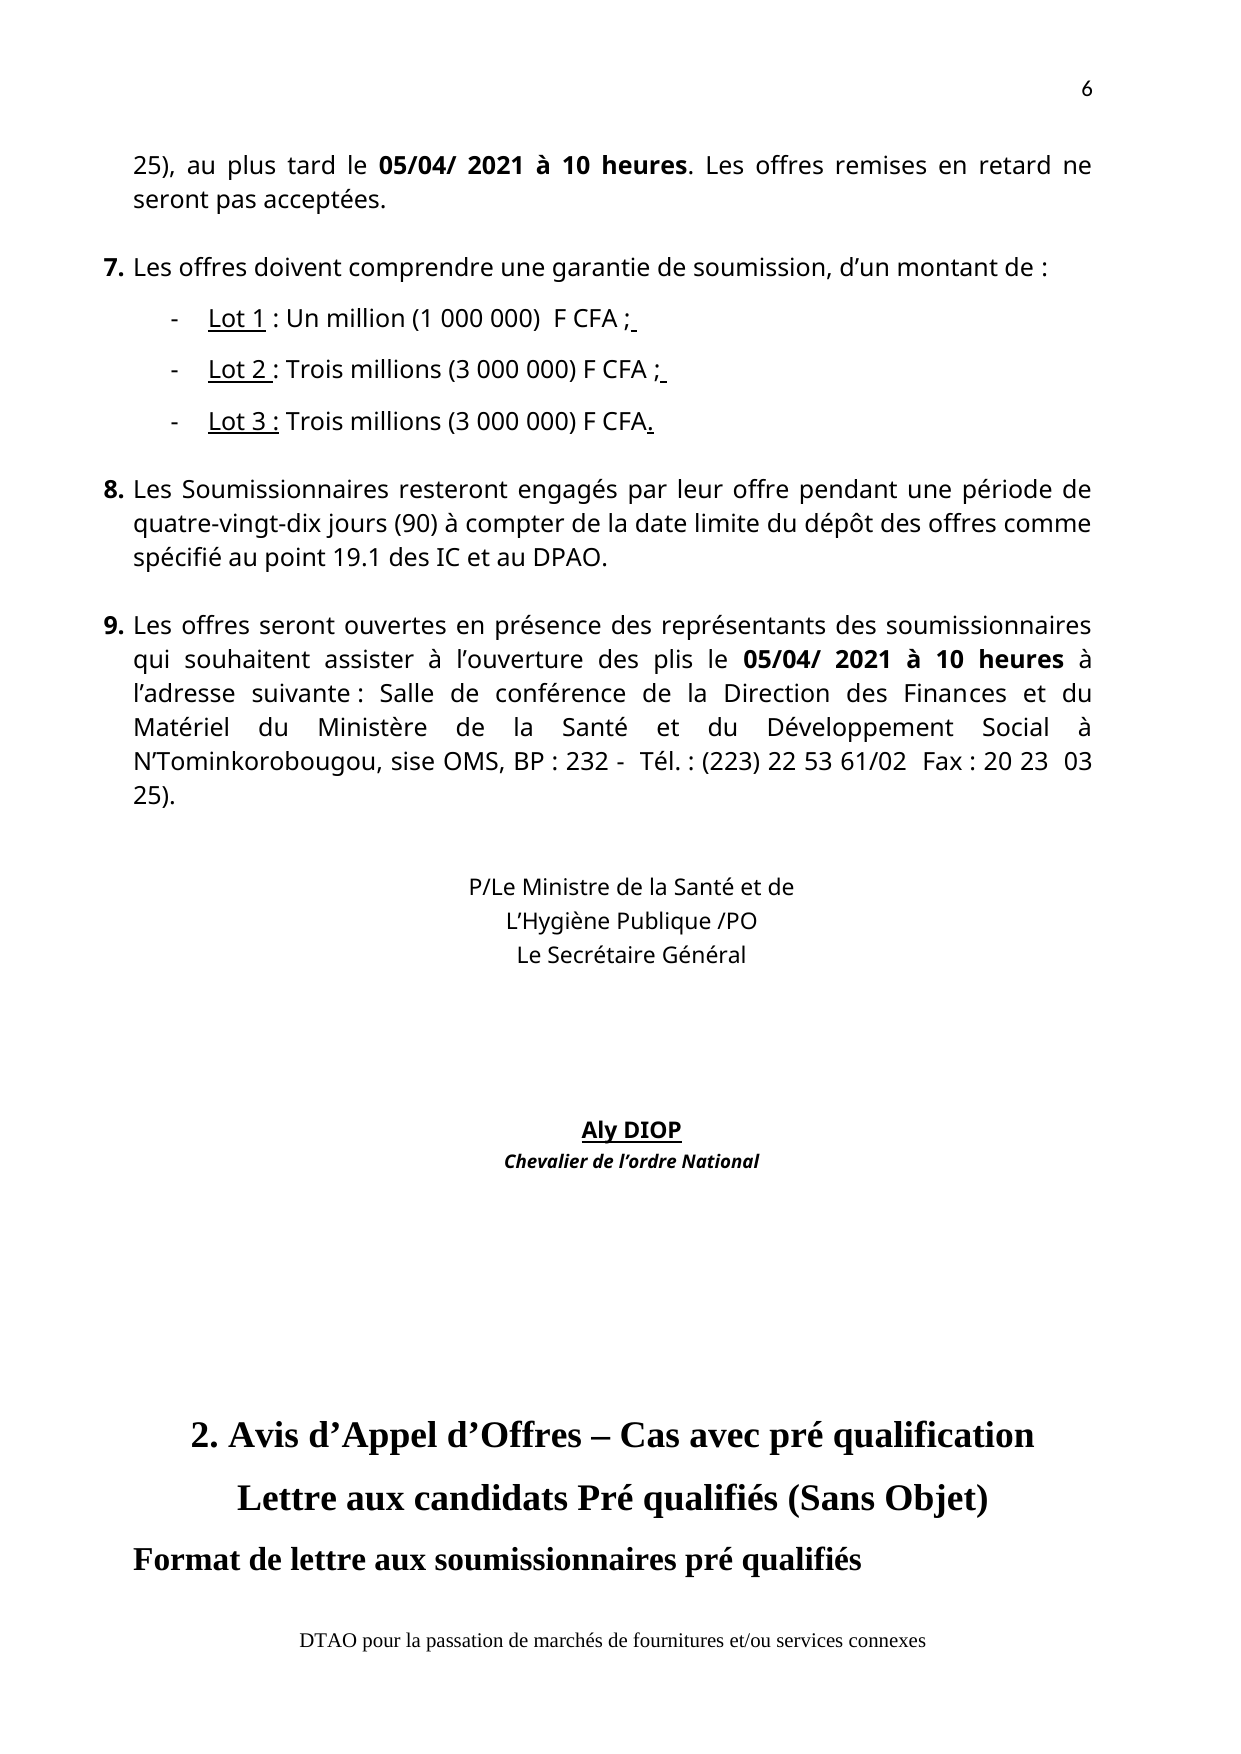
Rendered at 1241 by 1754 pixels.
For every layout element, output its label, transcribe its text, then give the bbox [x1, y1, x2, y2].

list P/Le Ministre de la Santé et de [170, 871, 1093, 902]
list Le Secrétaire Général [170, 939, 1093, 970]
list Lot 3 : Trois millions (3 000 000) F CFA. [170, 403, 1093, 437]
list Lot 2 : Trois millions (3 000 000) F CFA ; [170, 352, 1093, 386]
list L’Hygiène Publique /PO [170, 905, 1093, 936]
list Lot 1 : Un million (1 000 000) F CFA ; [170, 301, 1093, 335]
list 2. Avis d’Appel d’Offres – Cas avec pré qualification [133, 1412, 1093, 1455]
list Les Soumissionnaires resteront engagés par leur offre pendant une période de quatre-vingt-dix jours (90) à compter de la date limite du dépôt des offres comme spécifié au point 19.1 des IC et au DPAO. [103, 471, 1093, 573]
text Lettre aux candidats Pré qualifiés (Sans Objet) [133, 1476, 1093, 1519]
list Les offres doivent comprendre une garantie de soumission, d’un montant de : [103, 250, 1093, 284]
list Les offres seront ouvertes en présence des représentants des soumissionnaires qui souhaitent assister à l’ouverture des plis le 05/04/ 2021 à 10 heures à l’adresse suivante : Salle de conférence de la Direction des Finances et du Matériel du Ministère de la Santé et du Développement Social à N’Tominkorobougou, sise OMS, BP : 232 - Tél. : (223) 22 53 61/02 Fax : 20 23 03 25). [103, 608, 1093, 812]
list Chevalier de l’ordre National [170, 1148, 1093, 1174]
text Format de lettre aux soumissionnaires pré qualifiés [133, 1539, 1093, 1577]
list Aly DIOP [170, 1114, 1093, 1146]
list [103, 148, 1093, 216]
